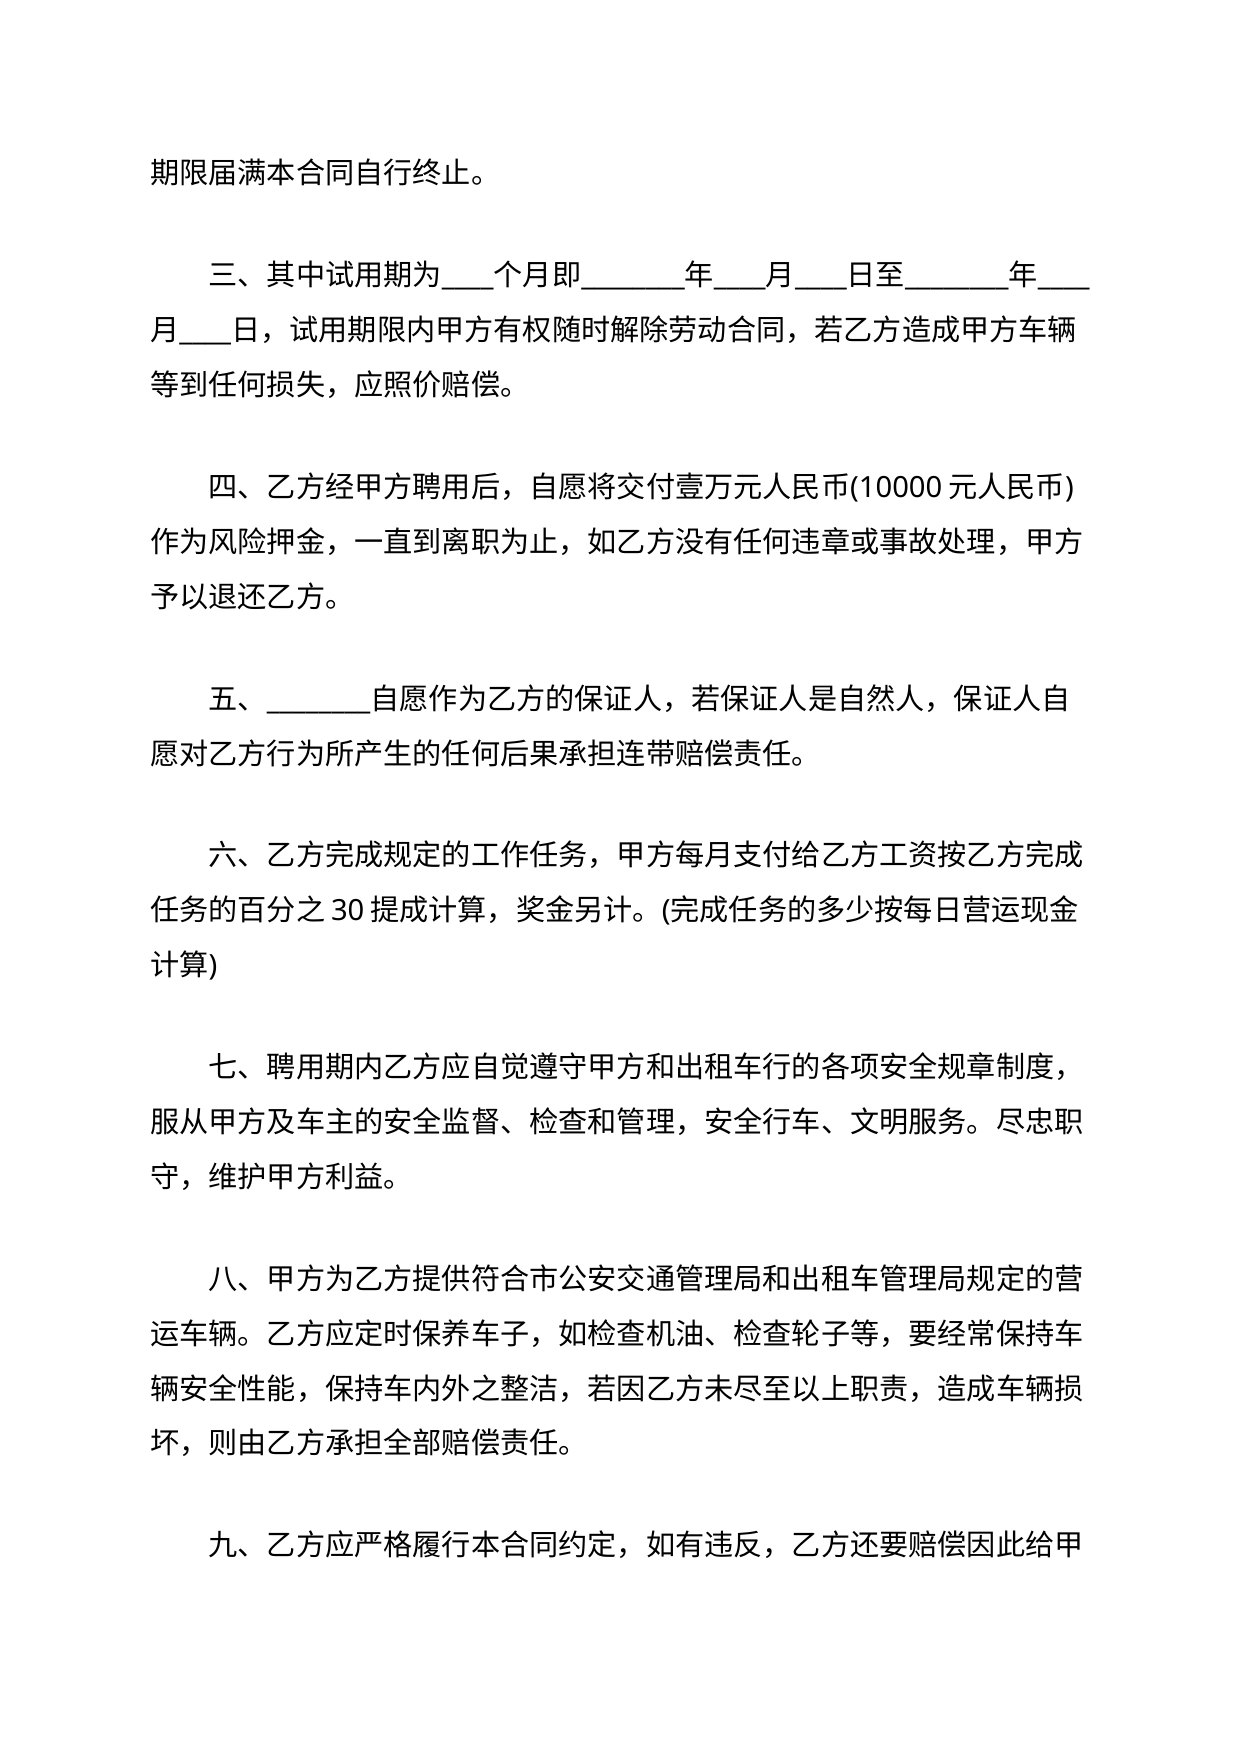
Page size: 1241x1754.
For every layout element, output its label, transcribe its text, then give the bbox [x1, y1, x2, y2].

text 六、乙方完成规定的工作任务，甲方每月支付给乙方工资按乙方完成任务的百分之30提成计算，奖金另计。(完成任务的多少按每日营运现金计算) [150, 832, 1090, 984]
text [150, 1522, 1090, 1564]
text 八、甲方为乙方提供符合市公安交通管理局和出租车管理局规定的营运车辆。乙方应定时保养车子，如检查机油、检查轮子等，要经常保持车辆安全性能，保持车内外之整洁，若因乙方未尽至以上职责，造成车辆损坏，则由乙方承担全部赔偿责任。 [150, 1255, 1090, 1462]
text 三、其中试用期为____个月即________年____月____日至________年____月____日，试用期限内甲方有权随时解除劳动合同，若乙方造成甲方车辆等到任何损失，应照价赔偿。 [150, 252, 1090, 404]
text 七、聘用期内乙方应自觉遵守甲方和出租车行的各项安全规章制度，服从甲方及车主的安全监督、检查和管理，安全行车、文明服务。尽忠职守，维护甲方利益。 [150, 1044, 1090, 1196]
text 四、乙方经甲方聘用后，自愿将交付壹万元人民币(10000元人民币)作为风险押金，一直到离职为止，如乙方没有任何违章或事故处理，甲方予以退还乙方。 [150, 463, 1090, 616]
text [150, 150, 1090, 192]
text 五、________自愿作为乙方的保证人，若保证人是自然人，保证人自愿对乙方行为所产生的任何后果承担连带赔偿责任。 [150, 675, 1090, 772]
